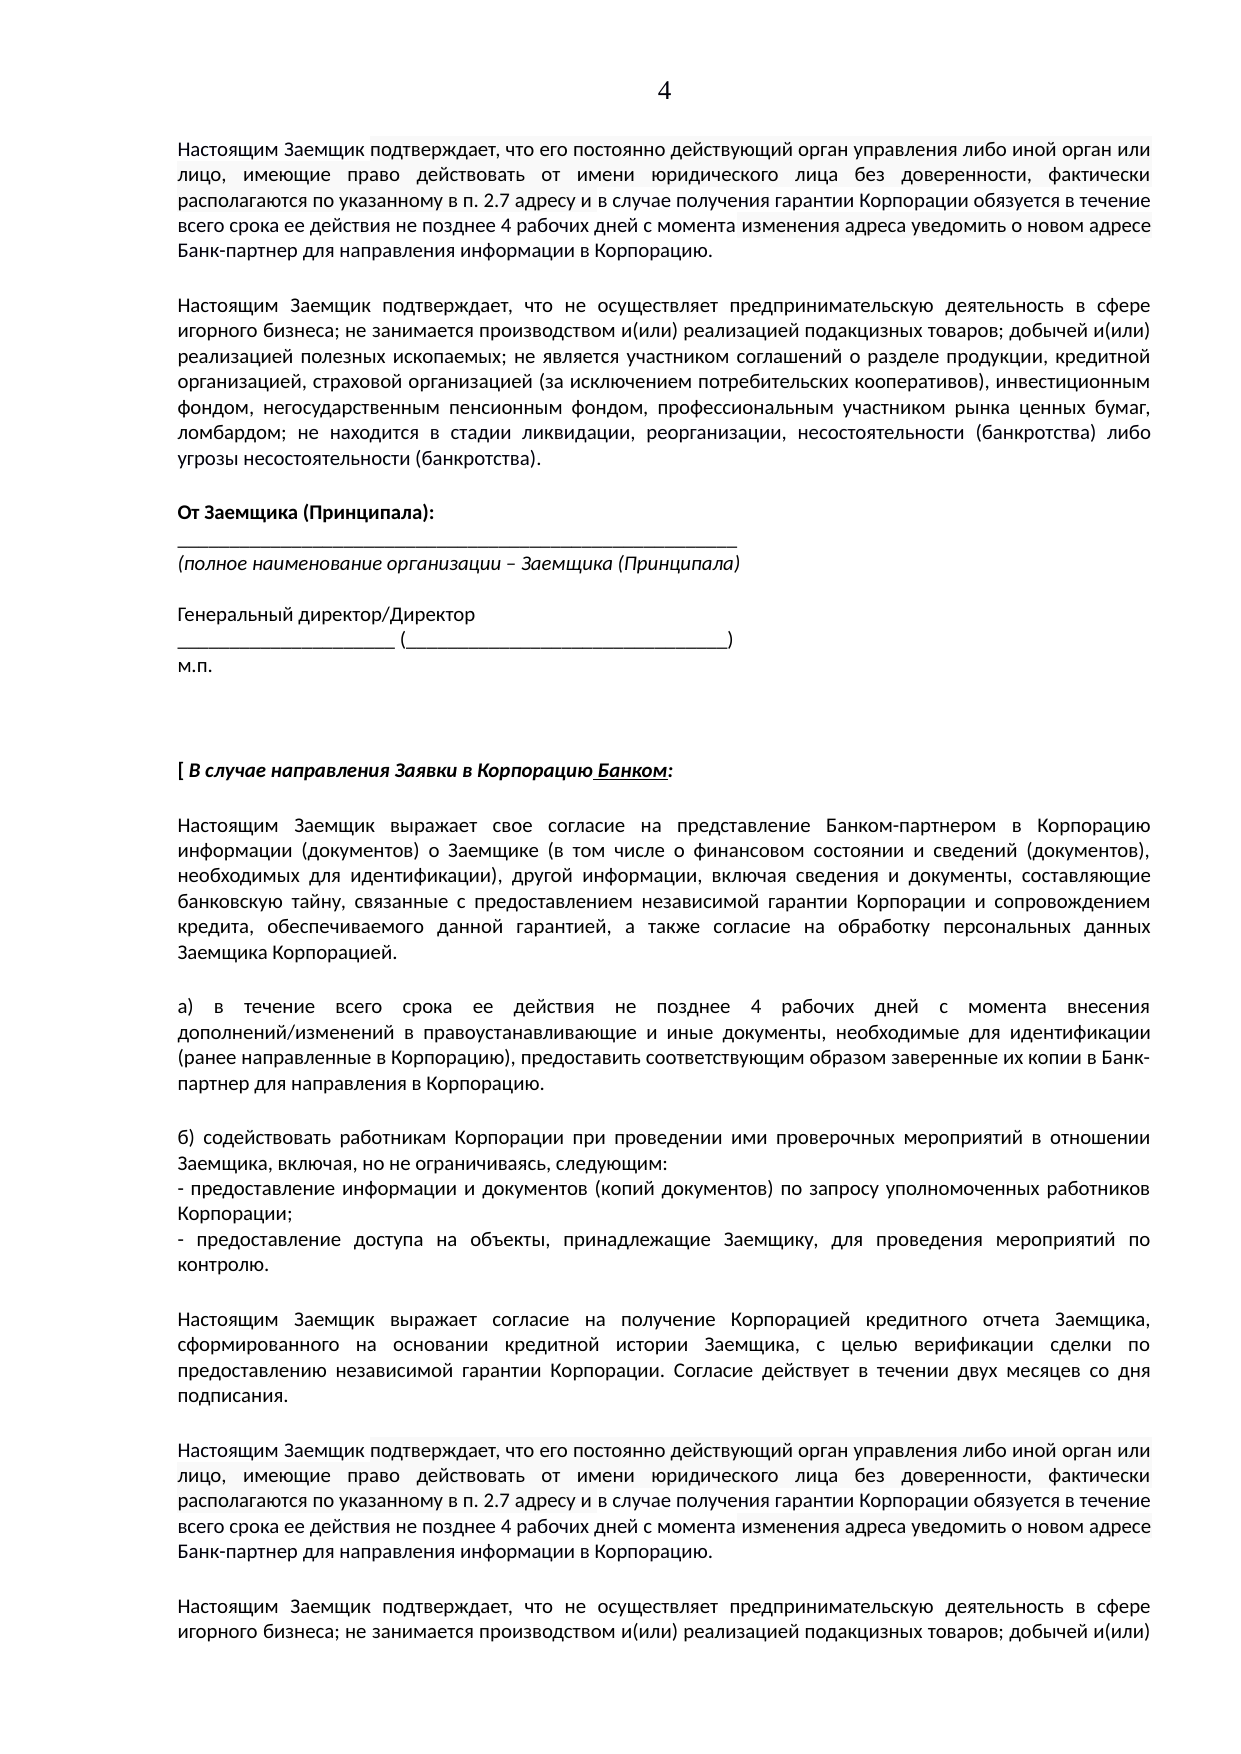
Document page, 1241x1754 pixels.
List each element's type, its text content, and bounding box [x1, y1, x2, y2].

text [ В случае направления Заявки в Корпорацию Банком: [177, 757, 1152, 783]
text _____________________ (_______________________________) [177, 626, 1152, 652]
text Генеральный директор/Директор [177, 601, 1152, 626]
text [177, 1593, 1152, 1644]
text Настоящим Заемщик выражает согласие на получение Корпорацией кредитного отчета Заемщика, сформированного на основании кредитной истории Заемщика, с целью верификации сделки по предоставлению независимой гарантии Корпорации. Согласие действует в течении двух месяцев со дня подписания. [177, 1306, 1152, 1408]
text Настоящим Заемщик подтверждает, что его постоянно действующий орган управления либо иной орган или лицо, имеющие право действовать от имени юридического лица без доверенности, фактически располагаются по указанному в п. 2.7 адресу и в случае получения гарантии Корпорации обязуется в течение всего срока ее действия не позднее 4 рабочих дней с момента изменения адреса уведомить о новом адресе Банк-партнер для направления информации в Корпорацию. [177, 1488, 1152, 1564]
text ______________________________________________________ [177, 525, 1152, 550]
text От Заемщика (Принципала): [177, 499, 1152, 525]
text - предоставление доступа на объекты, принадлежащие Заемщику, для проведения мероприятий по контролю. [177, 1226, 1152, 1277]
text Настоящим Заемщик выражает свое согласие на представление Банком-партнером в Корпорацию информации (документов) о Заемщике (в том числе о финансовом состоянии и сведений (документов), необходимых для идентификации), другой информации, включая сведения и документы, составляющие банковскую тайну, связанные с предоставлением независимой гарантии Корпорации и сопровождением кредита, обеспечиваемого данной гарантией, а также согласие на обработку персональных данных Заемщика Корпорацией. [177, 812, 1152, 964]
text - предоставление информации и документов (копий документов) по запросу уполномоченных работников Корпорации; [177, 1175, 1152, 1226]
text (полное наименование организации – Заемщика (Принципала) [177, 550, 1152, 576]
text а) в течение всего срока ее действия не позднее 4 рабочих дней с момента внесения дополнений/изменений в правоустанавливающие и иные документы, необходимые для идентификации (ранее направленные в Корпорацию), предоставить соответствующим образом заверенные их копии в Банк-партнер для направления в Корпорацию. [177, 993, 1152, 1095]
text м.п. [177, 652, 1152, 677]
text б) содействовать работникам Корпорации при проведении ими проверочных мероприятий в отношении Заемщика, включая, но не ограничиваясь, следующим: [177, 1124, 1152, 1175]
text Настоящим Заемщик подтверждает, что его постоянно действующий орган управления либо иной орган или лицо, имеющие право действовать от имени юридического лица без доверенности, фактически располагаются по указанному в п. 2.7 адресу и в случае получения гарантии Корпорации обязуется в течение всего срока ее действия не позднее 4 рабочих дней с момента изменения адреса уведомить о новом адресе Банк-партнер для направления информации в Корпорацию. [177, 187, 1152, 263]
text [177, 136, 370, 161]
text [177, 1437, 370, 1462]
